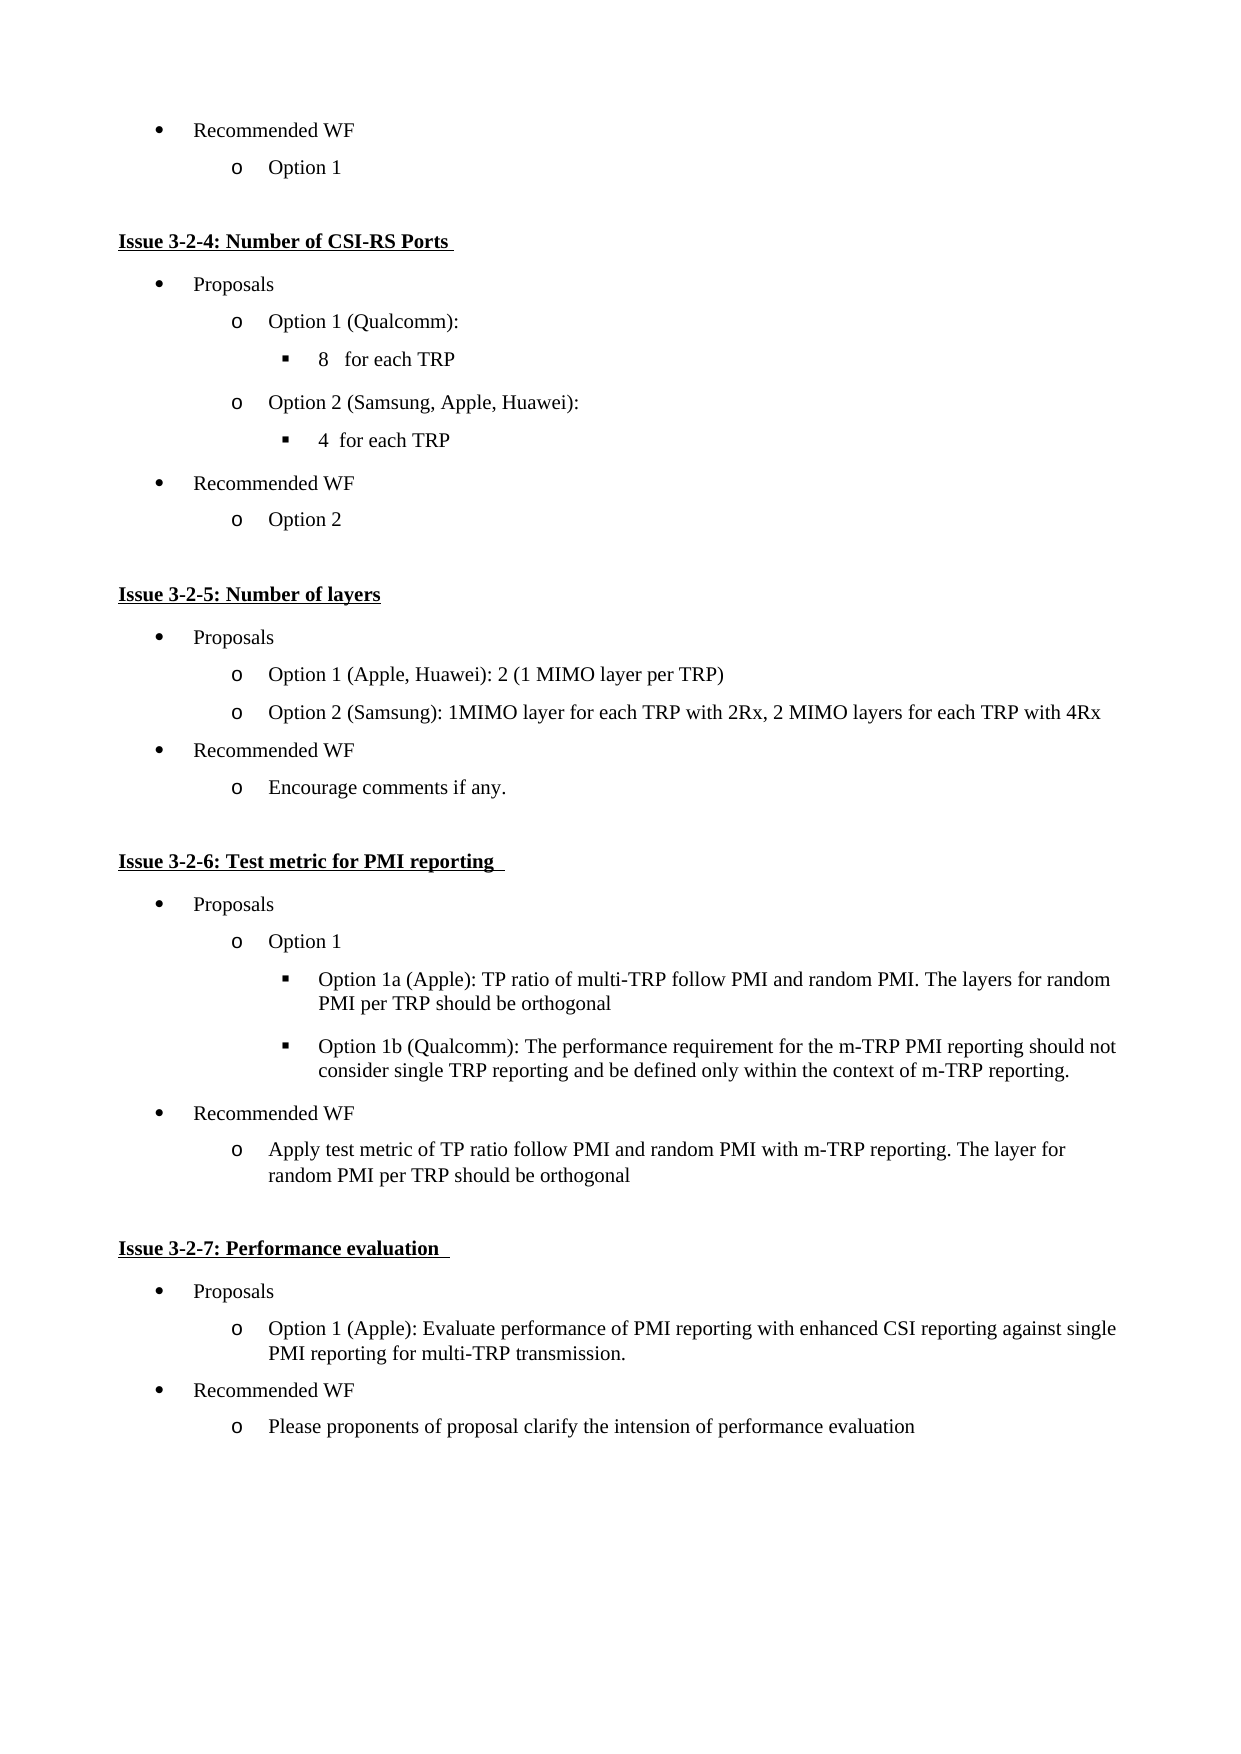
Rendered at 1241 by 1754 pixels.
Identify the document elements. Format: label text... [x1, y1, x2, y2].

list Option 1 (Apple, Huawei): 2 (1 MIMO layer per TRP) [231, 662, 1122, 687]
list 8 for each TRP [281, 347, 1122, 371]
list Option 2 (Samsung, Apple, Huawei): [231, 390, 1122, 416]
list Option 1a (Apple): TP ratio of multi-TRP follow PMI and random PMI. The layers for random PMI per TRP should be orthogonal [281, 967, 1122, 1015]
text Issue 3-2-7: Performance evaluation [118, 1236, 1122, 1260]
list Recommended WF [156, 1101, 1122, 1125]
list Please proponents of proposal clarify the intension of performance evaluation [231, 1414, 1122, 1440]
text Issue 3-2-4: Number of CSI-RS Ports [118, 229, 1122, 253]
list Proposals [156, 892, 1122, 916]
list Option 1 (Apple): Evaluate performance of PMI reporting with enhanced CSI reporting against single PMI reporting for multi-TRP transmission. [231, 1316, 1122, 1365]
list Option 1 (Qualcomm): [231, 309, 1122, 334]
list Option 1 [231, 154, 1122, 180]
list Option 2 [231, 507, 1122, 533]
list Recommended WF [156, 1378, 1122, 1402]
list Proposals [156, 272, 1122, 296]
list Recommended WF [156, 738, 1122, 762]
list Proposals [156, 625, 1122, 649]
list Encourage comments if any. [231, 774, 1122, 800]
list Recommended WF [156, 118, 1122, 142]
list Option 1 [231, 929, 1122, 954]
list Recommended WF [156, 471, 1122, 495]
list Option 1b (Qualcomm): The performance requirement for the m-TRP PMI reporting should not consider single TRP reporting and be defined only within the context of m-TRP reporting. [281, 1034, 1122, 1082]
list 4 for each TRP [281, 428, 1122, 452]
text Issue 3-2-6: Test metric for PMI reporting [118, 849, 1122, 873]
text Issue 3-2-5: Number of layers [118, 582, 1122, 606]
list Proposals [156, 1279, 1122, 1303]
list Option 2 (Samsung): 1MIMO layer for each TRP with 2Rx, 2 MIMO layers for each TRP with 4Rx [231, 700, 1122, 726]
list Apply test metric of TP ratio follow PMI and random PMI with m-TRP reporting. The layer for random PMI per TRP should be orthogonal [231, 1137, 1122, 1187]
